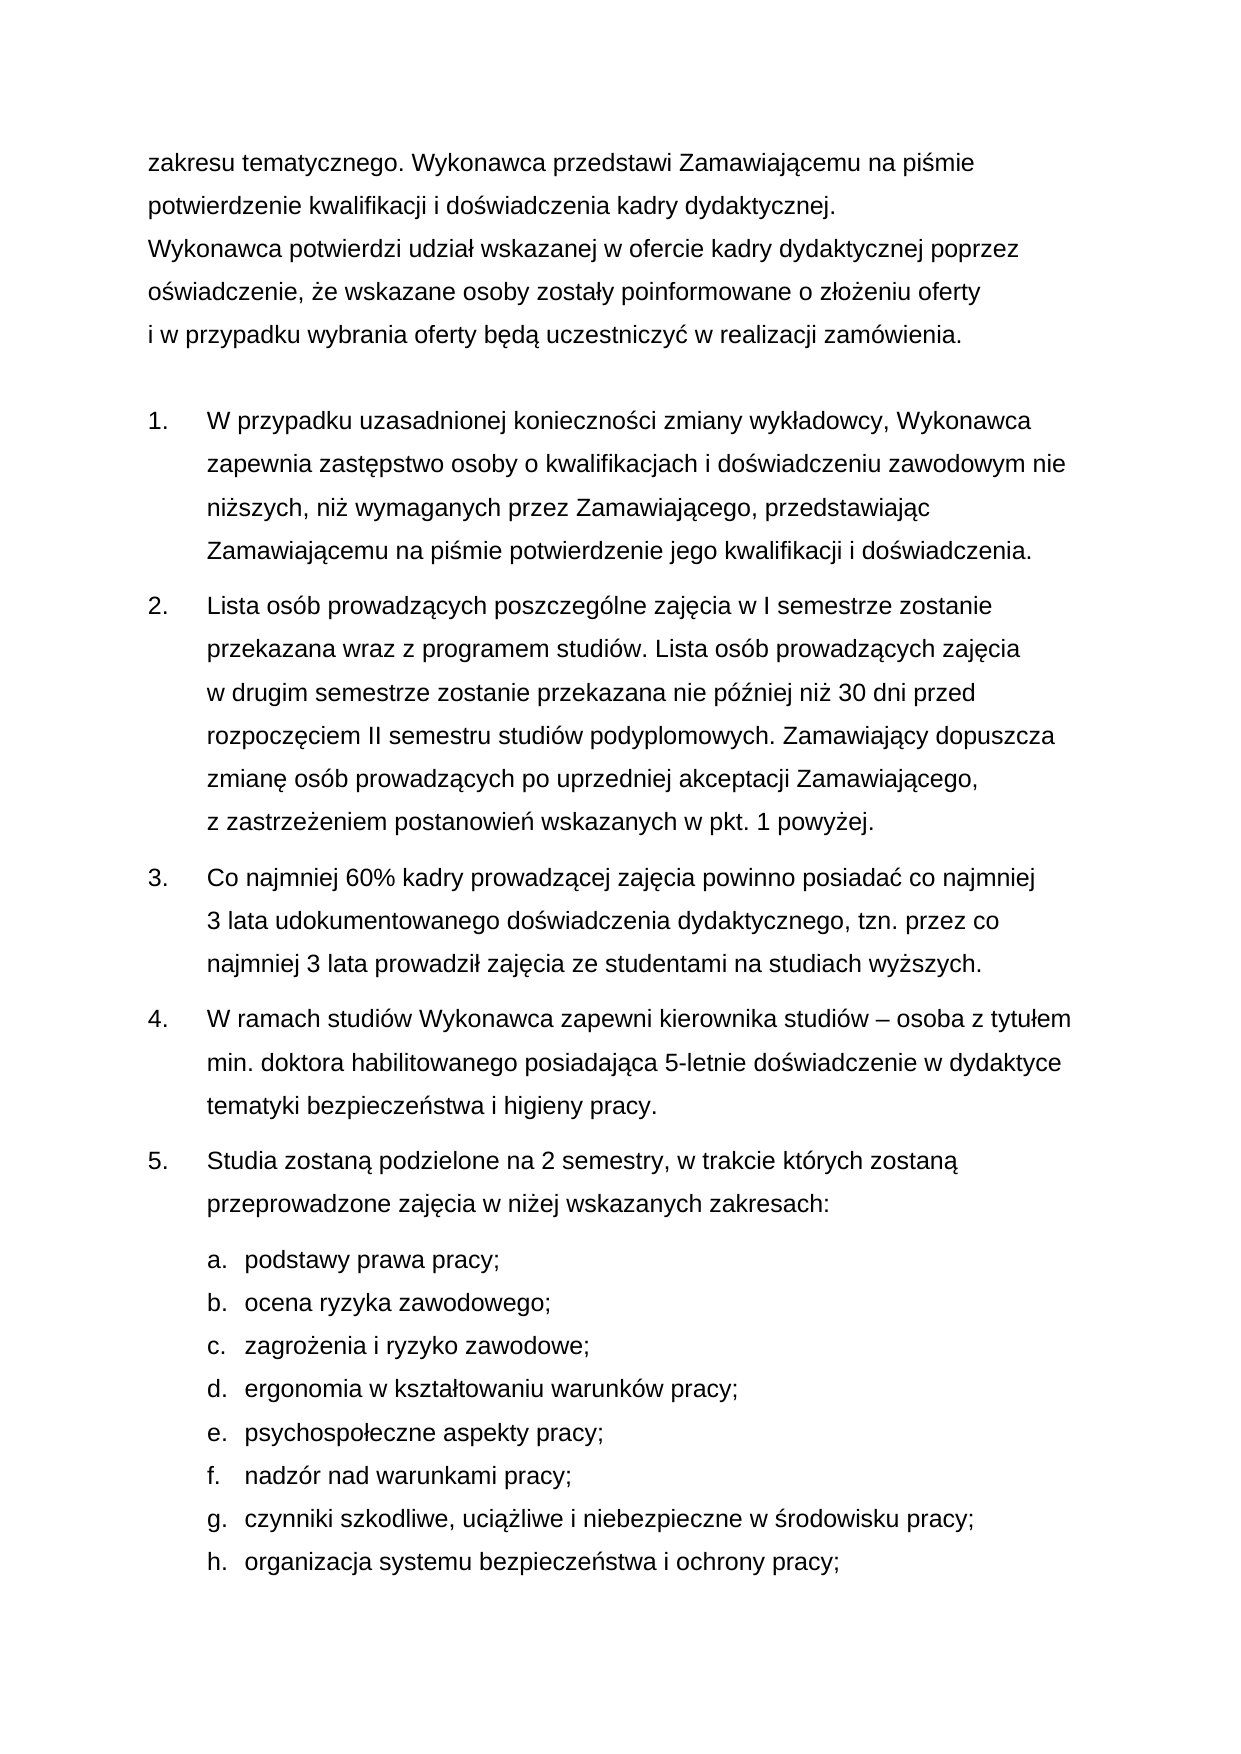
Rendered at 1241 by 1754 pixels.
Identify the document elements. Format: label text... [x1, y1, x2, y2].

list podstawy prawa pracy; [207, 1245, 1093, 1274]
list Co najmniej 60% kadry prowadzącej zajęcia powinno posiadać co najmniej 3 lata udokumentowanego doświadczenia dydaktycznego, tzn. przez co najmniej 3 lata prowadził zajęcia ze studentami na studiach wyższych. [148, 863, 1093, 978]
list psychospołeczne aspekty pracy; [207, 1418, 1093, 1446]
list organizacja systemu bezpieczeństwa i ochrony pracy; [207, 1547, 1093, 1576]
list ergonomia w kształtowaniu warunków pracy; [207, 1374, 1093, 1403]
list Studia zostaną podzielone na 2 semestry, w trakcie których zostaną przeprowadzone zajęcia w niżej wskazanych zakresach: [148, 1146, 1093, 1218]
text Wykonawca potwierdzi udział wskazanej w ofercie kadry dydaktycznej poprzez oświadczenie, że wskazane osoby zostały poinformowane o złożeniu oferty i w przypadku wybrania oferty będą uczestniczyć w realizacji zamówienia. [148, 234, 1093, 349]
list Lista osób prowadzących poszczególne zajęcia w I semestrze zostanie przekazana wraz z programem studiów. Lista osób prowadzących zajęcia w drugim semestrze zostanie przekazana nie później niż 30 dni przed rozpoczęciem II semestru studiów podyplomowych. Zamawiający dopuszcza zmianę osób prowadzących po uprzedniej akceptacji Zamawiającego, z zastrzeżeniem postanowień wskazanych w pkt. 1 powyżej. [148, 591, 1093, 836]
list nadzór nad warunkami pracy; [207, 1461, 1093, 1489]
list W ramach studiów Wykonawca zapewni kierownika studiów – osoba z tytułem min. doktora habilitowanego posiadająca 5-letnie doświadczenie w dydaktyce tematyki bezpieczeństwa i higieny pracy. [148, 1004, 1093, 1119]
list ocena ryzyka zawodowego; [207, 1288, 1093, 1317]
list W przypadku uzasadnionej konieczności zmiany wykładowcy, Wykonawca zapewnia zastępstwo osoby o kwalifikacjach i doświadczeniu zawodowym nie niższych, niż wymaganych przez Zamawiającego, przedstawiając Zamawiającemu na piśmie potwierdzenie jego kwalifikacji i doświadczenia. [148, 406, 1093, 564]
list zagrożenia i ryzyko zawodowe; [207, 1331, 1093, 1360]
list czynniki szkodliwe, uciążliwe i niebezpieczne w środowisku pracy; [207, 1504, 1093, 1533]
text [148, 148, 1093, 219]
